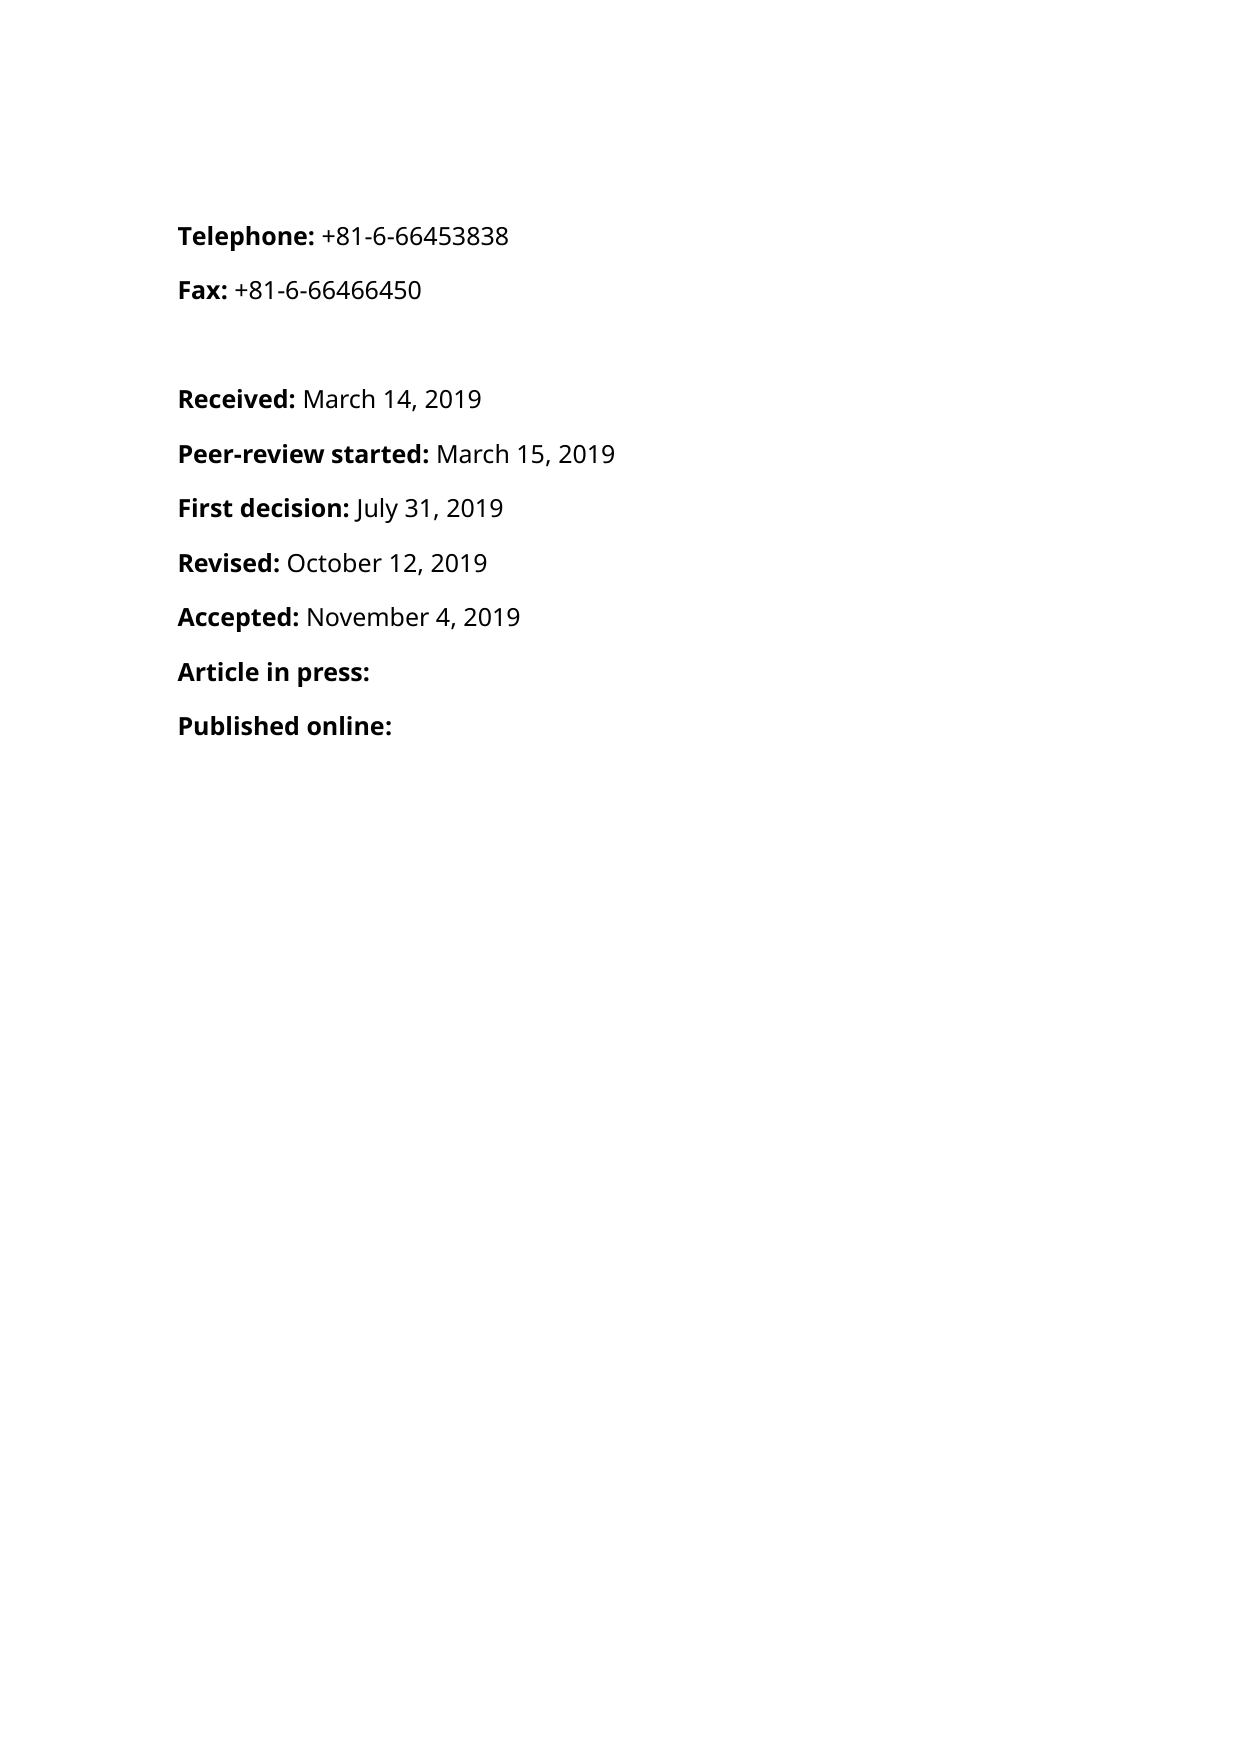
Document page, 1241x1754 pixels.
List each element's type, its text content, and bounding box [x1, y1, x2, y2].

text Received: March 14, 2019 [177, 380, 1063, 418]
text Published online: [177, 707, 1063, 744]
text Telephone: +81-6-66453838 [177, 217, 1071, 254]
text Fax: +81-6-66466450 [177, 271, 1063, 309]
text Revised: October 12, 2019 [177, 544, 1063, 581]
text First decision: July 31, 2019 [177, 489, 1063, 527]
text Article in press: [177, 653, 1063, 690]
text Peer-review started: March 15, 2019 [177, 435, 1063, 472]
text Accepted: November 4, 2019 [177, 598, 1063, 636]
